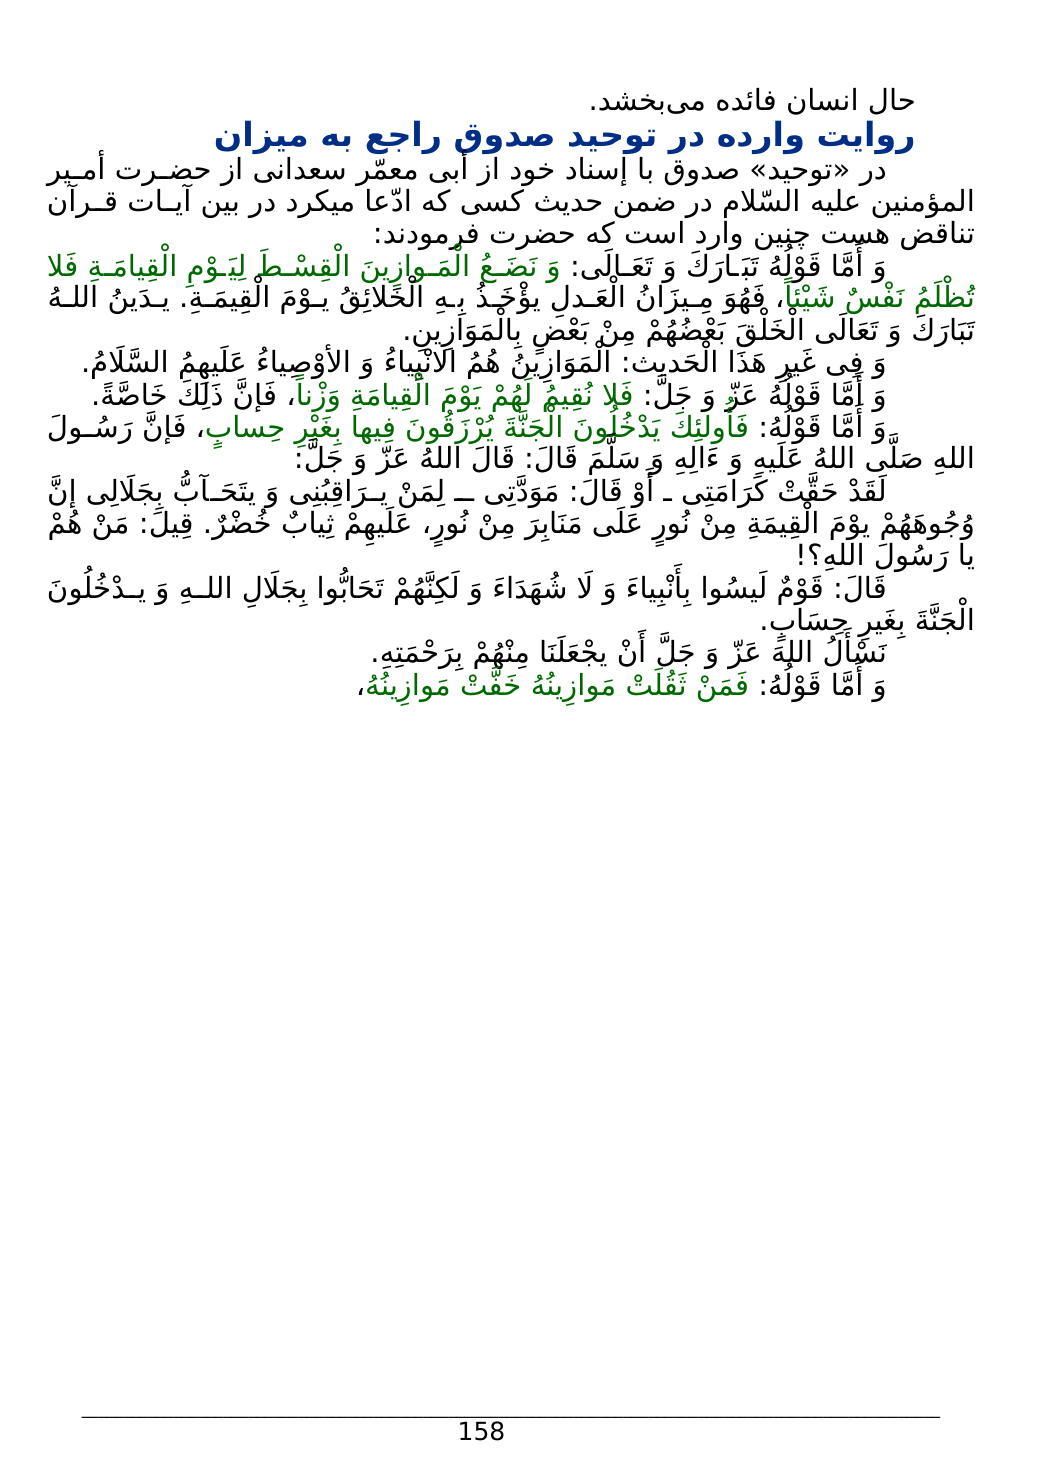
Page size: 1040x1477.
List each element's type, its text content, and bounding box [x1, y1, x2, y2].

text قَالَ: قَوْمٌ لَیسُوا بِأَنْبِیاءَ وَ لَا شُهَدَاءَ وَ لَكِنَّهُمْ تَحَابُّوا بِجَلَالِ اللهِ وَ یدْخُلُونَ الْجَنَّةَ بِغَیرِ حِسَابٍ. [47, 573, 975, 637]
text نَسْأَلُ اللهَ عَزّ وَ جَلَّ أَنْ یجْعَلَنَا مِنْهُمْ بِرَحْمَتِهِ. [47, 637, 975, 669]
text وَ أَمَّا قَوْلُهُ تَبَارَكَ وَ تَعَالَى: وَ نَضَعُ الْمَوازِينَ الْقِسْطَ لِيَوْمِ الْقِيامَةِ فَلا تُظْلَمُ نَفْسٌ شَيْئاً، فَهُوَ مِیزَانُ الْعَدلِ یؤْخَذُ بِهِ الْخَلائِقُ یوْمَ الْقِیمَةِ. یدَینُ اللهُ تَبَارَكَ وَ تَعَالَى الْخَلْقَ بَعْضُهُمْ مِنْ بَعْضٍ بِالْمَوَازِینِ. [47, 250, 975, 347]
text لَقَدْ حَقَّتْ كَرَامَتِى ـ أَوْ قَالَ: مَوَدَّتِى ـ لِمَنْ یرَاقِبُنِى وَ یتَحَآبُّ بِجَلَالِى إنَّ وُجُوهَهُمْ یوْمَ الْقِیمَةِ مِنْ نُورٍ عَلَى مَنَابِرَ مِنْ نُورٍ، عَلَیهِمْ ثِیابٌ خُضْرٌ. قِیلَ: مَنْ هُمْ یا رَسُولَ اللهِ؟! [47, 476, 975, 573]
text وَ أَمَّا قَوْلُهُ: فَأُولئِكَ يَدْخُلُونَ الْجَنَّةَ يُرْزَقُونَ فِيها بِغَيْرِ حِسابٍ‌، فَإنَّ رَسُولَ اللهِ صَلَّى اللهُ عَلَیهِ وَ ءَالِهِ وَ سَلَّمَ قَالَ: قَالَ اللهُ عَزّ وَ جَلَّ: [47, 411, 975, 476]
text در «توحید» صدوق با إسناد خود از أبى معمّر سعدانى از حضرت أمیر المؤمنین علیه السّلام در ضمن حدیث كسى كه ادّعا میكرد در بین آیات قرآن تناقض هست چنین وارد است كه حضرت فرمودند: [47, 153, 975, 250]
text وَ أَمَّا قَوْلُهُ: فَمَنْ ثَقُلَتْ مَوازِينُهُ‌ خَفَّتْ مَوازِينُهُ‌، [47, 669, 975, 701]
text حال انسان فائده مى‌بخشد. [47, 84, 975, 117]
subtitle روایت وارده در توحید صدوق راجع به میزان‌ [106, 117, 916, 153]
text وَ أَمَّا قَوْلُهُ عَزّ وَ جَلَّ: فَلا نُقِيمُ لَهُمْ يَوْمَ الْقِيامَةِ وَزْناً، فَإنَّ ذَلِكَ خَاصَّةً. [47, 379, 975, 411]
text وَ فِى غَیرِ هَذَا الْحَدیث: الْمَوَازِینُ هُمُ الانْبِیاءُ وَ الأوْصِیاءُ عَلَیهِمُ السَّلَامُ. [47, 347, 975, 379]
